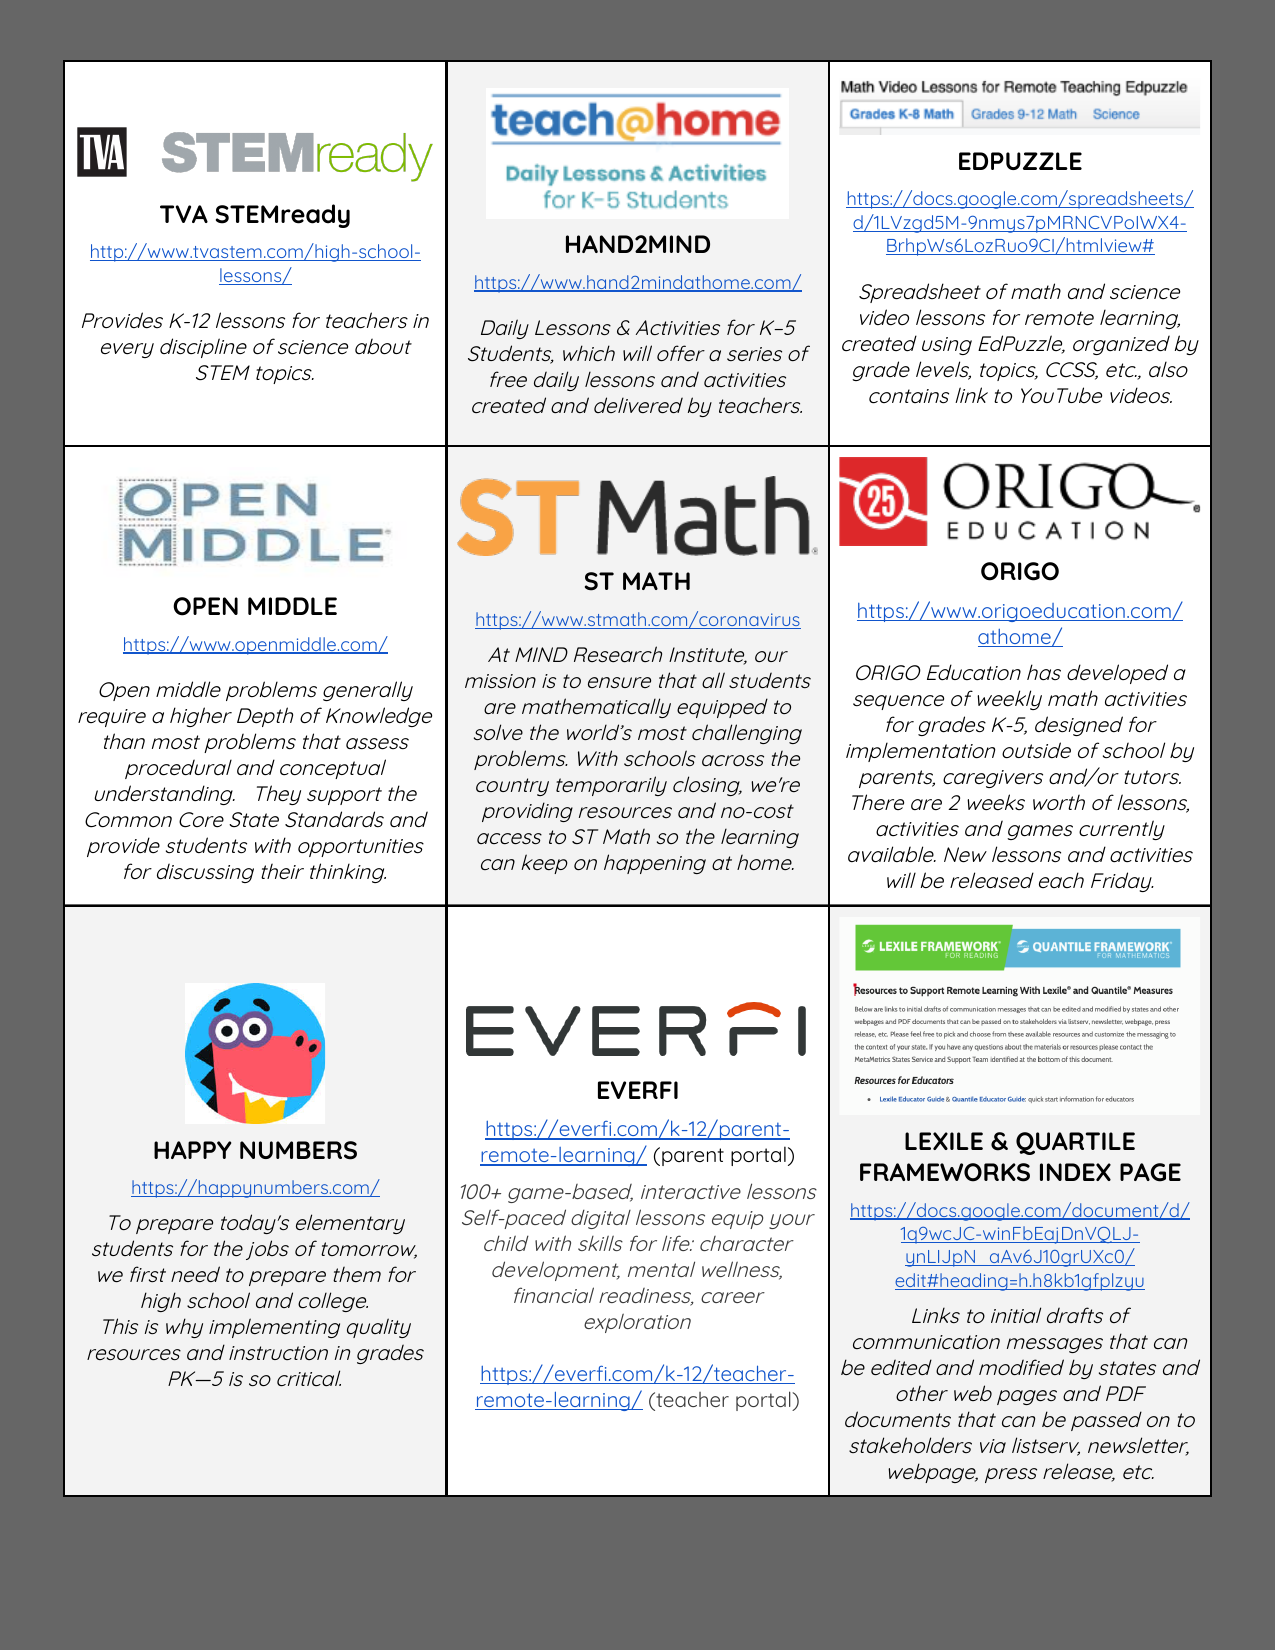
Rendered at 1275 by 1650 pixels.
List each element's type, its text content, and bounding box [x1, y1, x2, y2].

picture [839, 72, 1201, 135]
table_cell ORIGO https://www.origoeducation.com/athome/ ORIGO Education has developed a sequence of weekly math activities for grades K-5, designed for implementation outside of school by parents, caregivers and/or tutors. There are 2 weeks worth of lessons, activities and games currently available. New lessons and activities will be released each Friday. [830, 447, 1210, 904]
table_cell HAPPY NUMBERS https://happynumbers.com/ To prepare today's elementary students for the jobs of tomorrow, we first need to prepare them for high school and college. This is why implementing quality resources and instruction in grades PK—5 is so critical. [65, 907, 445, 1495]
picture [185, 983, 326, 1124]
table_cell TVA STEMready http://www.tvastem.com/high-school-lessons/ Provides K-12 lessons for teachers in every discipline of science about STEM topics. [65, 62, 445, 445]
picture [839, 917, 1201, 1115]
table_cell OPEN MIDDLE https://www.openmiddle.com/ Open middle problems generally require a higher Depth of Knowledge than most problems that assess procedural and conceptual understanding. They support the Common Core State Standards and provide students with opportunities for discussing their thinking. [65, 447, 445, 904]
table_cell ST MATH https://www.stmath.com/coronavirus At MIND Research Institute, our mission is to ensure that all students are mathematically equipped to solve the world’s most challenging problems. With schools across the country temporarily closing, we're providing resources and no-cost access to ST Math so the learning can keep on happening at home. [448, 447, 828, 904]
picture [457, 988, 818, 1064]
table_cell HAND2MIND https://www.hand2mindathome.com/ Daily Lessons & Activities for K–5 Students, which will offer a series of free daily lessons and activities created and delivered by teachers. [448, 62, 828, 445]
picture [486, 88, 789, 219]
table_cell EDPUZZLE https://docs.google.com/spreadsheets/d/1LVzgd5M-9nmys7pMRNCVPoIWX4-BrhpWs6LozRuo9CI/htmlview# Spreadsheet of math and science video lessons for remote learning, created using EdPuzzle, organized by grade levels, topics, CCSS, etc., also contains link to YouTube videos. [830, 62, 1210, 445]
picture [74, 121, 436, 188]
table_cell EVERFI https://everfi.com/k-12/parent-remote-learning/ (parent portal) 100+ game-based, interactive lessons Self-paced digital lessons equip your child with skills for life: character development, mental wellness, financial readiness, career exploration https://everfi.com/k-12/teacher-remote-learning/ (teacher portal) [448, 907, 828, 1495]
picture [839, 457, 1201, 546]
table_cell LEXILE & QUARTILE FRAMEWORKS INDEX PAGE https://docs.google.com/document/d/1q9wcJC-winFbEajDnVQLJ-ynLIJpN_aAv6J10grUXc0/edit#heading=h.h8kb1gfplzyu Links to initial drafts of communication messages that can be edited and modified by states and other web pages and PDF documents that can be passed on to stakeholders via listserv, newsletter, webpage, press release, etc. [830, 907, 1210, 1495]
picture [79, 467, 432, 580]
picture [457, 476, 818, 556]
